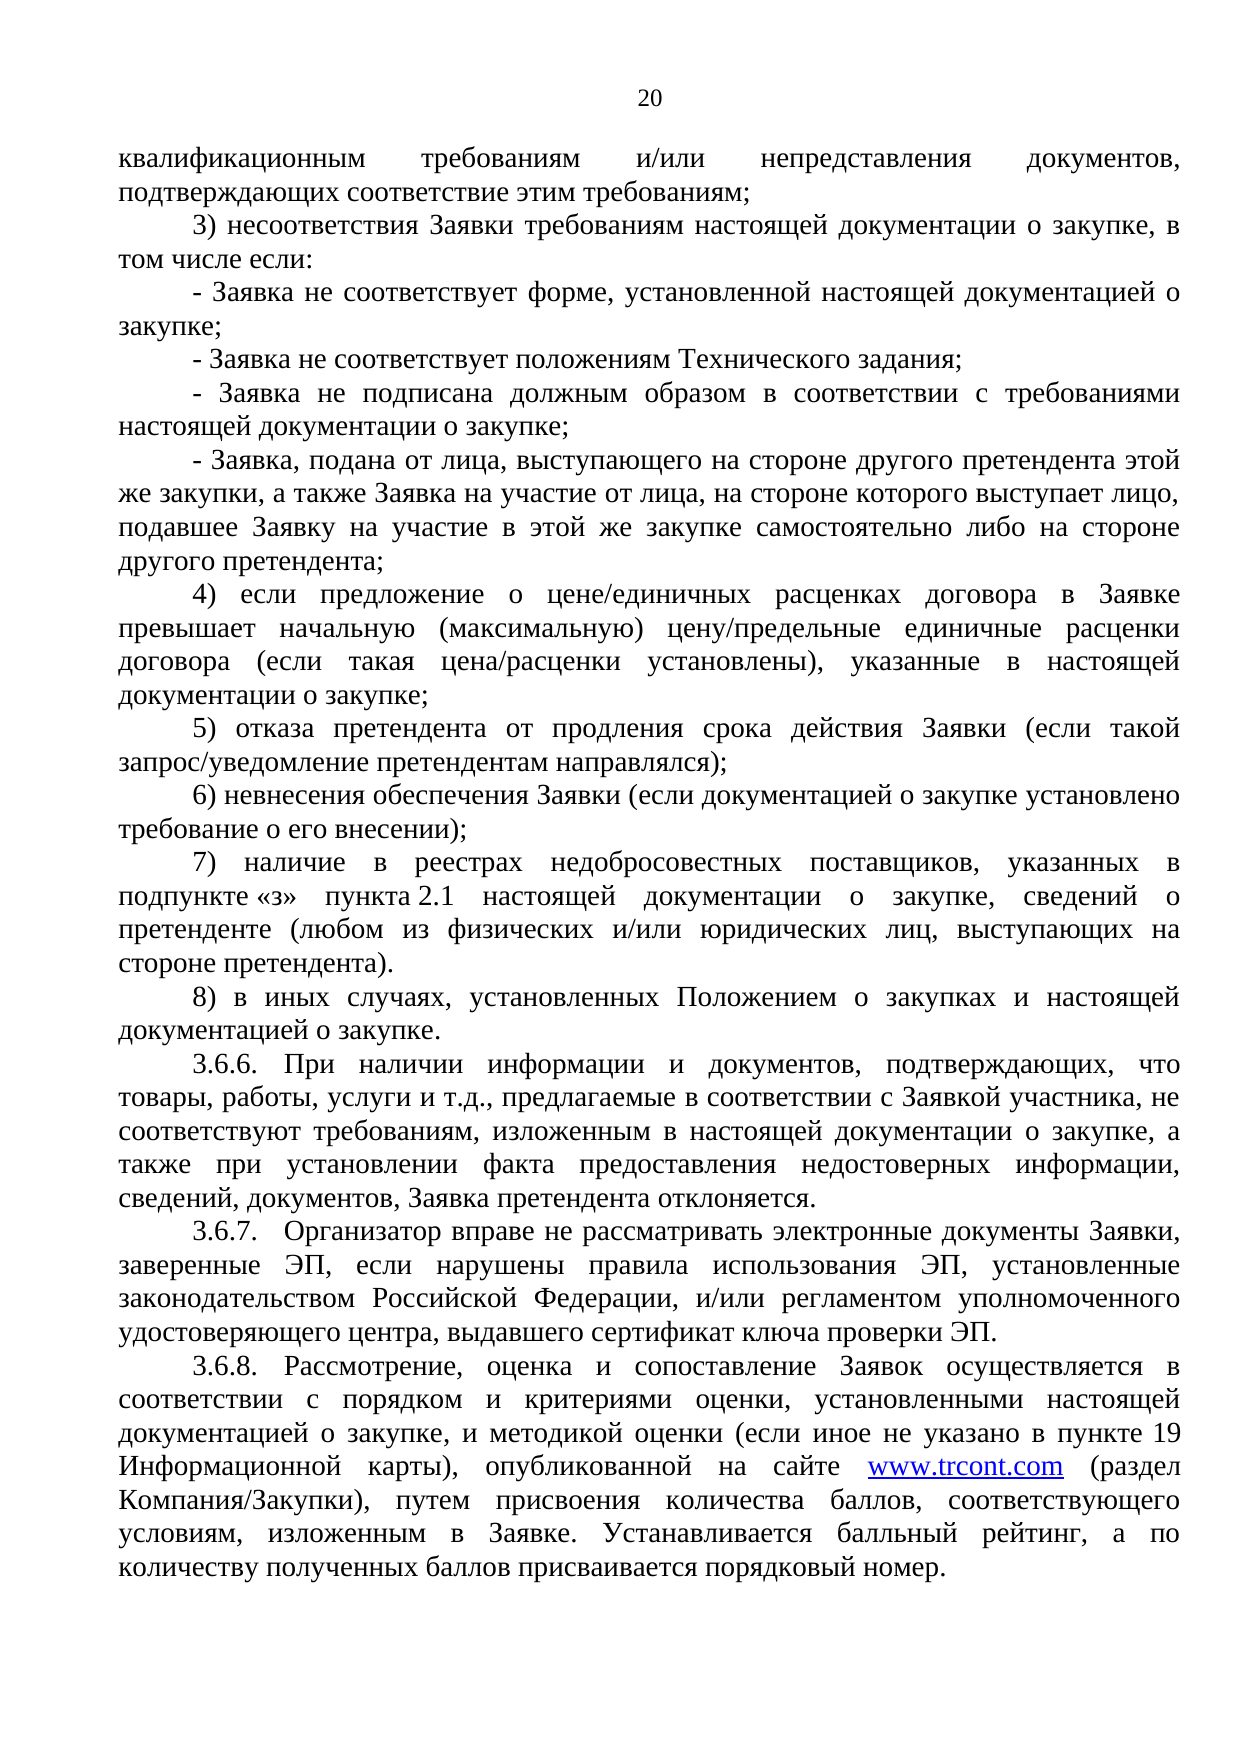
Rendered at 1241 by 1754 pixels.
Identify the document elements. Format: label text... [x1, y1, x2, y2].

list Организатор вправе не рассматривать электронные документы Заявки, заверенные ЭП, если нарушены правила использования ЭП, установленные законодательством Российской Федерации, и/или регламентом уполномоченного удостоверяющего центра, выдавшего сертификат ключа проверки ЭП. [118, 1213, 1181, 1348]
text 4) если предложение о цене/единичных расценках договора в Заявке превышает начальную (максимальную) цену/предельные единичные расценки договора (если такая цена/расценки установлены), указанные в настоящей документации о закупке; [118, 576, 1181, 710]
text - Заявка не подписана должным образом в соответствии с требованиями настоящей документации о закупке; [118, 375, 1181, 442]
text 8) в иных случаях, установленных Положением о закупках и настоящей документацией о закупке. [118, 979, 1181, 1046]
text - Заявка, подана от лица, выступающего на стороне другого претендента этой же закупки, а также Заявка на участие от лица, на стороне которого выступает лицо, подавшее Заявку на участие в этой же закупке самостоятельно либо на стороне другого претендента; [118, 442, 1181, 576]
text - Заявка не соответствует форме, установленной настоящей документацией о закупке; [118, 274, 1181, 341]
list При наличии информации и документов, подтверждающих, что товары, работы, услуги и т.д., предлагаемые в соответствии с Заявкой участника, не соответствуют требованиям, изложенным в настоящей документации о закупке, а также при установлении факта предоставления недостоверных информации, сведений, документов, Заявка претендента отклоняется. [118, 1046, 1181, 1213]
text 5) отказа претендента от продления срока действия Заявки (если такой запрос/уведомление претендентам направлялся); [118, 710, 1181, 777]
text - Заявка не соответствует положениям Технического задания; [118, 341, 1181, 375]
text 7) наличие в реестрах недобросовестных поставщиков, указанных в подпункте «з» пункта 2.1 настоящей документации о закупке, сведений о претенденте (любом из физических и/или юридических лиц, выступающих на стороне претендента). [118, 844, 1181, 979]
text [118, 140, 1181, 207]
list Рассмотрение, оценка и сопоставление Заявок осуществляется в соответствии с порядком и критериями оценки, установленными настоящей документацией о закупке, и методикой оценки (если иное не указано в пункте 19 Информационной карты), опубликованной на сайте www.trcont.com (раздел Компания/Закупки), путем присвоения количества баллов, соответствующего условиям, изложенным в Заявке. Устанавливается балльный рейтинг, а по количеству полученных баллов присваивается порядковый номер. [118, 1348, 1181, 1582]
text 3) несоответствия Заявки требованиям настоящей документации о закупке, в том числе если: [118, 207, 1181, 274]
text 6) невнесения обеспечения Заявки (если документацией о закупке установлено требование о его внесении); [118, 777, 1181, 844]
